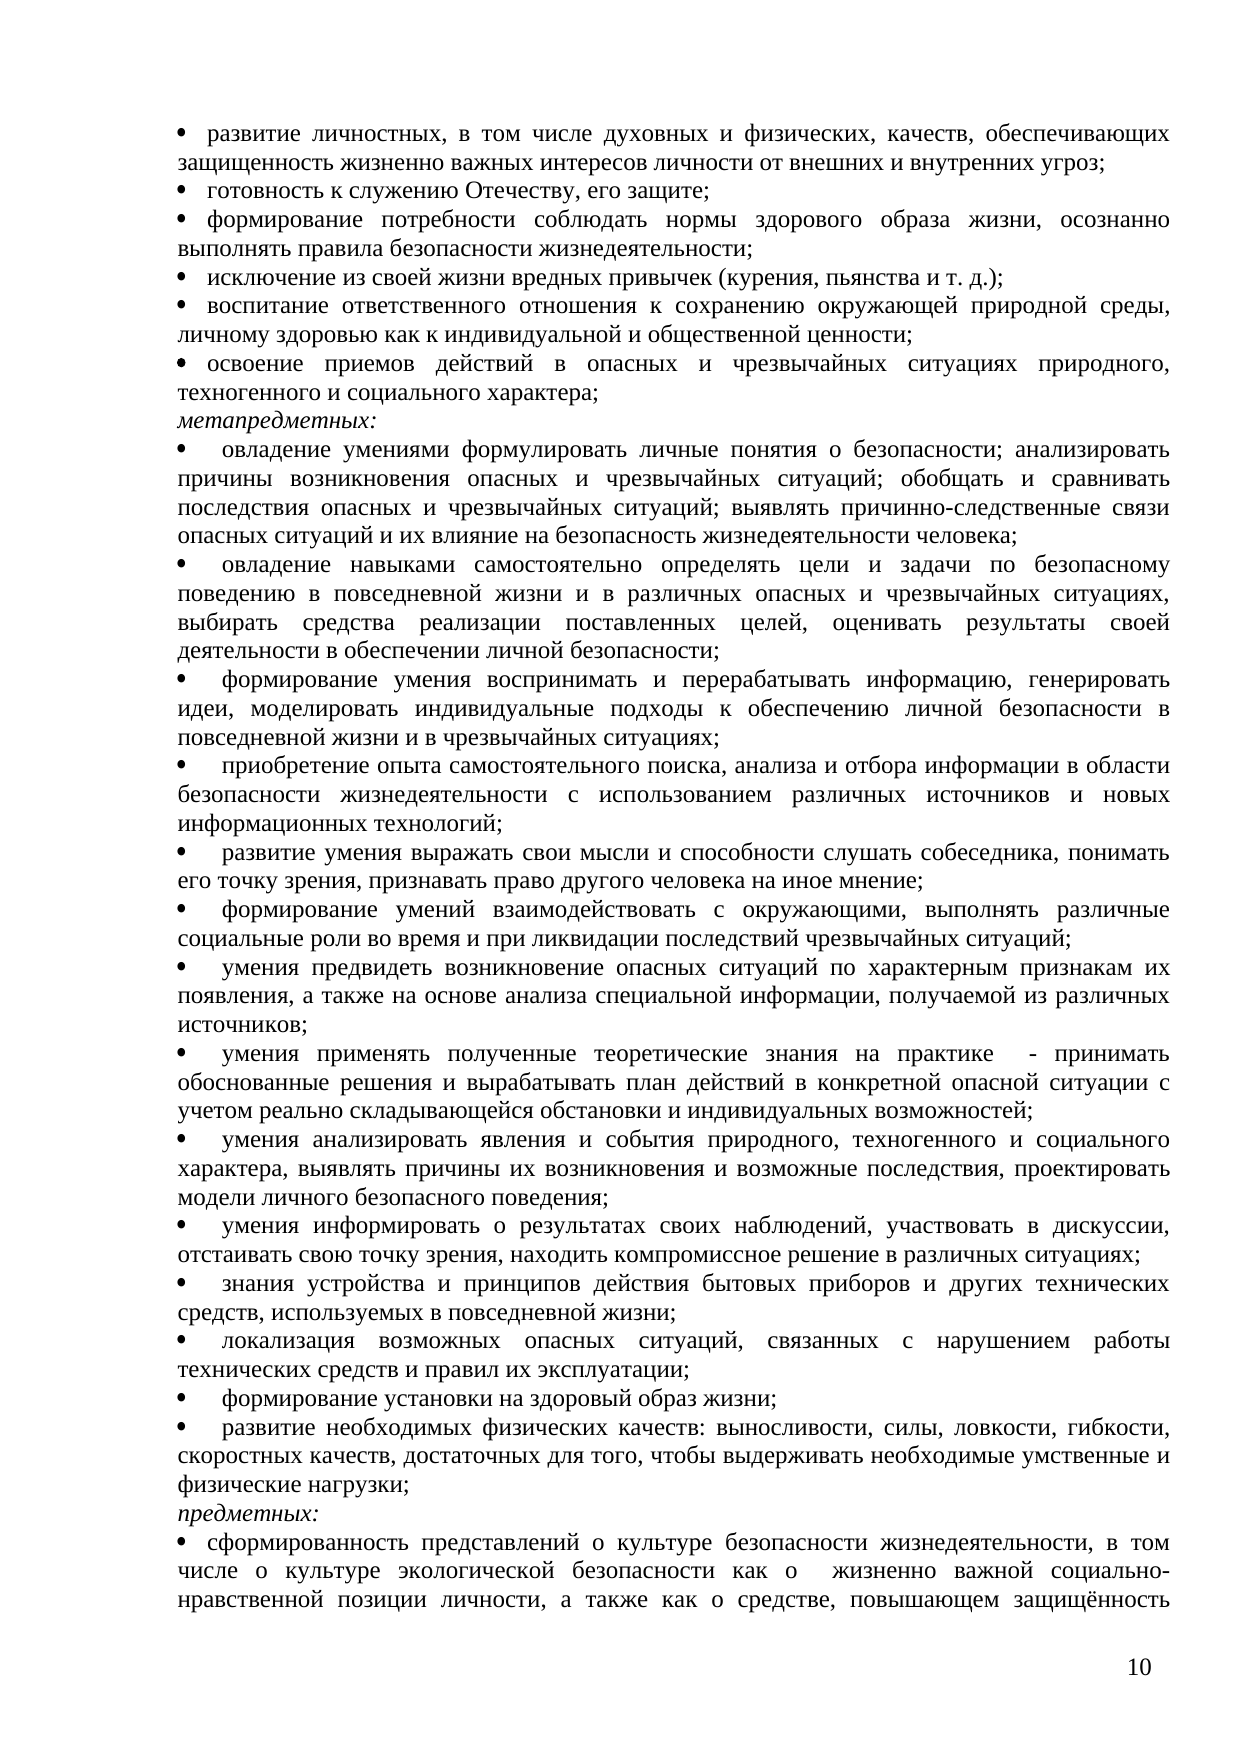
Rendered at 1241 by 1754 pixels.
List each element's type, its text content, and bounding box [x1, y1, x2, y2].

list формирование потребности соблюдать нормы здорового образа жизни, осознанно выполнять правила безопасности жизнедеятельности; [177, 204, 1171, 262]
text метапредметных: [177, 406, 1171, 434]
list формирование умений взаимодействовать с окружающими, выполнять различные социальные роли во время и при ликвидации последствий чрезвычайных ситуаций; [177, 894, 1171, 952]
list исключение из своей жизни вредных привычек (курения, пьянства и т. д.); [177, 262, 1171, 291]
list формирование установки на здоровый образ жизни; [177, 1383, 1171, 1412]
text предметных: [177, 1498, 1171, 1527]
list овладение умениями формулировать личные понятия о безопасности; анализировать причины возникновения опасных и чрезвычайных ситуаций; обобщать и сравнивать последствия опасных и чрезвычайных ситуаций; выявлять причинно-следственные связи опасных ситуаций и их влияние на безопасность жизнедеятельности человека; [177, 434, 1171, 549]
list формирование умения воспринимать и перерабатывать информацию, генерировать идеи, моделировать индивидуальные подходы к обеспечению личной безопасности в повседневной жизни и в чрезвычайных ситуациях; [177, 664, 1171, 751]
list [177, 1527, 1171, 1613]
list развитие умения выражать свои мысли и способности слушать собеседника, понимать его точку зрения, признавать право другого человека на иное мнение; [177, 837, 1171, 894]
list освоение приемов действий в опасных и чрезвычайных ситуациях природного, техногенного и социального характера; [177, 348, 1171, 406]
list умения предвидеть возникновение опасных ситуаций по характерным признакам их появления, а также на основе анализа специальной информации, получаемой из различных источников; [177, 952, 1171, 1038]
list воспитание ответственного отношения к сохранению окружающей природной среды, личному здоровью как к индивидуальной и общественной ценности; [177, 291, 1171, 348]
list умения анализировать явления и события природного, техногенного и социального характера, выявлять причины их возникновения и возможные последствия, проектировать модели личного безопасного поведения; [177, 1124, 1171, 1211]
list овладение навыками самостоятельно определять цели и задачи по безопасному поведению в повседневной жизни и в различных опасных и чрезвычайных ситуациях, выбирать средства реализации поставленных целей, оценивать результаты своей деятельности в обеспечении личной безопасности; [177, 549, 1171, 664]
list готовность к служению Отечеству, его защите; [177, 176, 1171, 204]
list развитие личностных, в том числе духовных и физических, качеств, обеспечивающих защищенность жизненно важных интересов личности от внешних и внутренних угроз; [177, 118, 1171, 176]
list умения информировать о результатах своих наблюдений, участвовать в дискуссии, отстаивать свою точку зрения, находить компромиссное решение в различных ситуациях; [177, 1211, 1171, 1268]
list приобретение опыта самостоятельного поиска, анализа и отбора информации в области безопасности жизнедеятельности с использованием различных источников и новых информационных технологий; [177, 751, 1171, 837]
list умения применять полученные теоретические знания на практике - принимать обоснованные решения и вырабатывать план действий в конкретной опасной ситуации с учетом реально складывающейся обстановки и индивидуальных возможностей; [177, 1038, 1171, 1124]
list знания устройства и принципов действия бытовых приборов и других технических средств, используемых в повседневной жизни; [177, 1268, 1171, 1326]
list развитие необходимых физических качеств: выносливости, силы, ловкости, гибкости, скоростных качеств, достаточных для того, чтобы выдерживать необходимые умственные и физические нагрузки; [177, 1412, 1171, 1498]
list локализация возможных опасных ситуаций, связанных с нарушением работы технических средств и правил их эксплуатации; [177, 1326, 1171, 1383]
